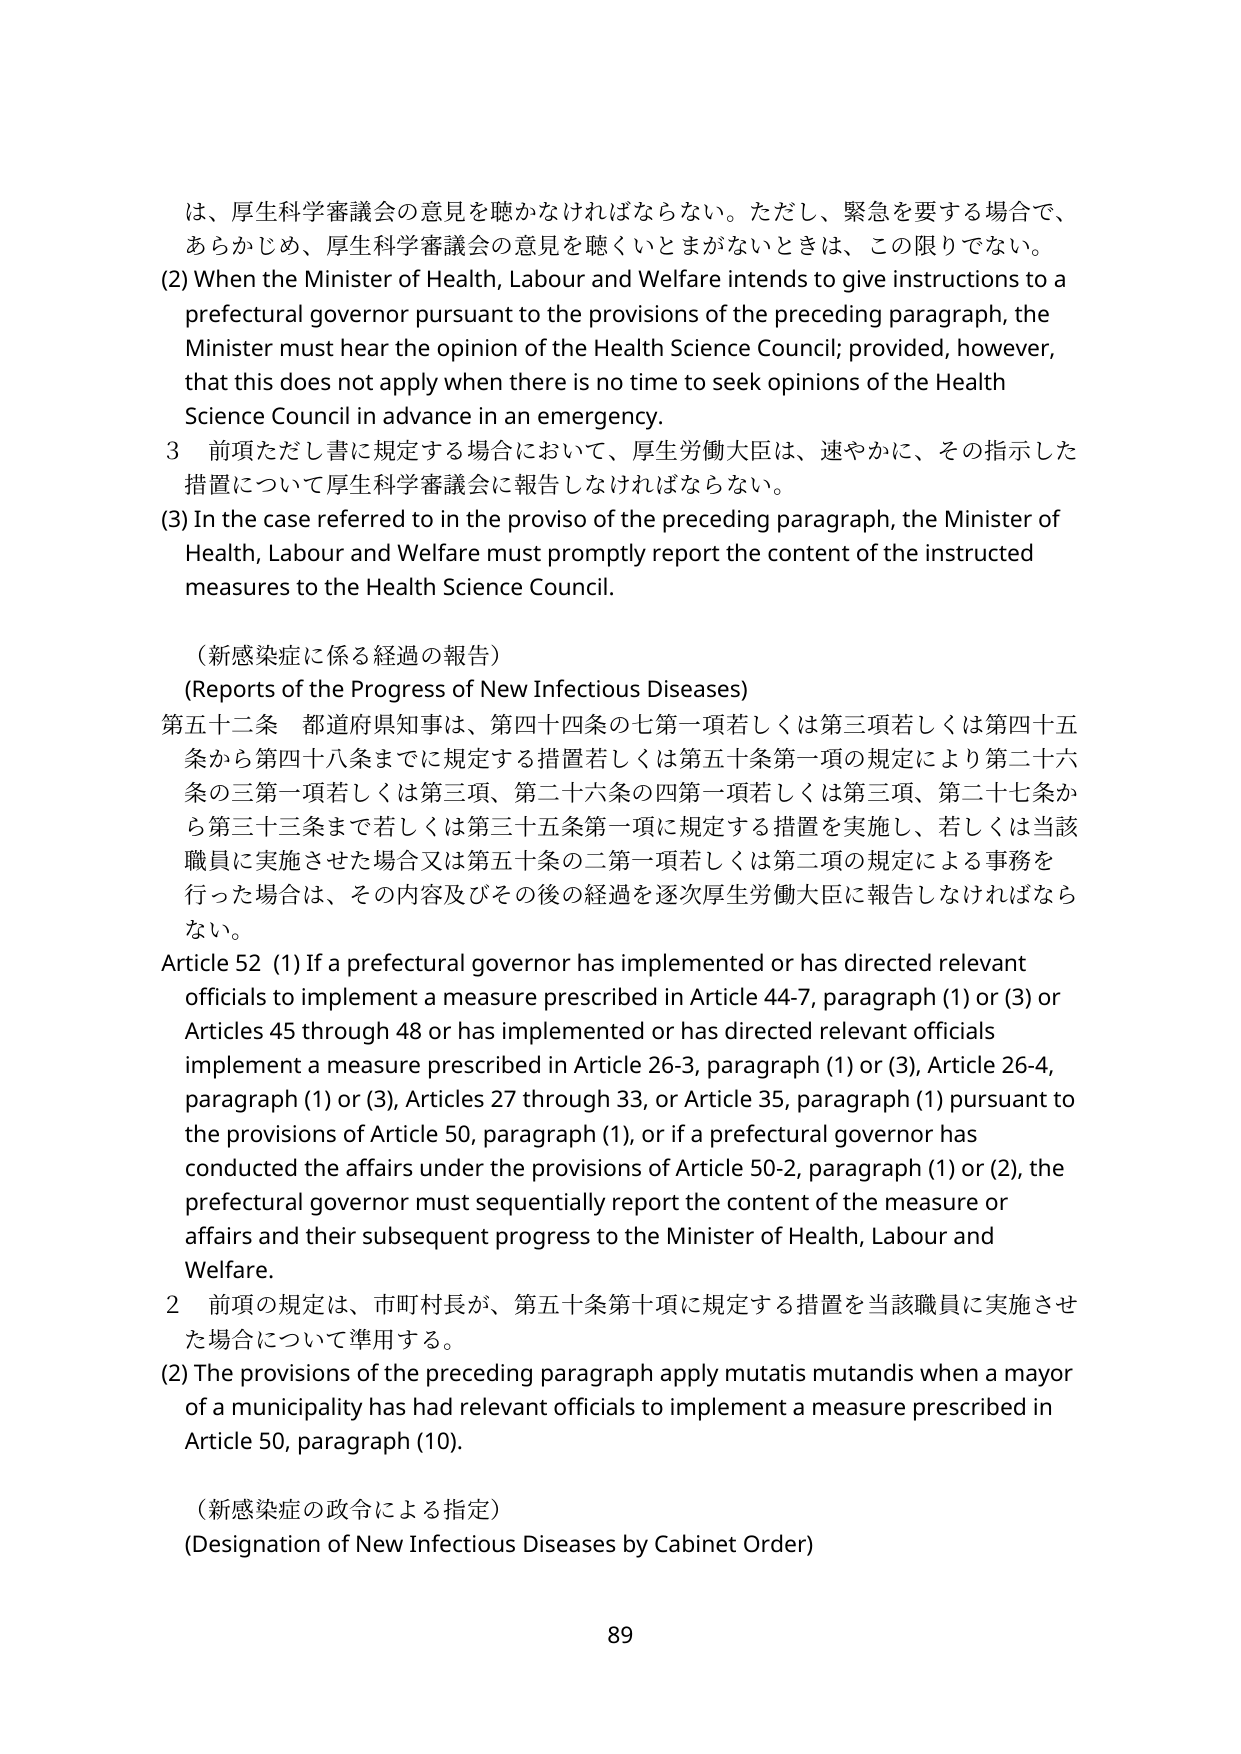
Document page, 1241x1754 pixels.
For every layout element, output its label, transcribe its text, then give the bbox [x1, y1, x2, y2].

text ２ 前項の規定は、市町村長が、第五十条第十項に規定する措置を当該職員に実施させた場合について準用する。 [161, 1287, 1079, 1355]
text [161, 194, 1079, 262]
text (3) In the case referred to in the proviso of the preceding paragraph, the Minister of Health, Labour and Welfare must promptly report the content of the instructed measures to the Health Science Council. [161, 501, 1079, 604]
text (Designation of New Infectious Diseases by Cabinet Order) [184, 1526, 1079, 1560]
text (2) The provisions of the preceding paragraph apply mutatis mutandis when a mayor of a municipality has had relevant officials to implement a measure prescribed in Article 50, paragraph (10). [161, 1355, 1079, 1458]
text ３ 前項ただし書に規定する場合において、厚生労働大臣は、速やかに、その指示した措置について厚生科学審議会に報告しなければならない。 [161, 433, 1079, 501]
text (2) When the Minister of Health, Labour and Welfare intends to give instructions to a prefectural governor pursuant to the provisions of the preceding paragraph, the Minister must hear the opinion of the Health Science Council; provided, however, that this does not apply when there is no time to seek opinions of the Health Science Council in advance in an emergency. [161, 262, 1079, 433]
text （新感染症に係る経過の報告） [184, 638, 1079, 672]
text Article 52 (1) If a prefectural governor has implemented or has directed relevant officials to implement a measure prescribed in Article 44-7, paragraph (1) or (3) or Articles 45 through 48 or has implemented or has directed relevant officials implement a measure prescribed in Article 26-3, paragraph (1) or (3), Article 26-4, paragraph (1) or (3), Articles 27 through 33, or Article 35, paragraph (1) pursuant to the provisions of Article 50, paragraph (1), or if a prefectural governor has conducted the affairs under the provisions of Article 50-2, paragraph (1) or (2), the prefectural governor must sequentially report the content of the measure or affairs and their subsequent progress to the Minister of Health, Labour and Welfare. [161, 945, 1079, 1287]
text 第五十二条 都道府県知事は、第四十四条の七第一項若しくは第三項若しくは第四十五条から第四十八条までに規定する措置若しくは第五十条第一項の規定により第二十六条の三第一項若しくは第三項、第二十六条の四第一項若しくは第三項、第二十七条から第三十三条まで若しくは第三十五条第一項に規定する措置を実施し、若しくは当該職員に実施させた場合又は第五十条の二第一項若しくは第二項の規定による事務を行った場合は、その内容及びその後の経過を逐次厚生労働大臣に報告しなければならない。 [161, 706, 1079, 945]
text (Reports of the Progress of New Infectious Diseases) [184, 672, 1079, 706]
text （新感染症の政令による指定） [184, 1492, 1079, 1526]
